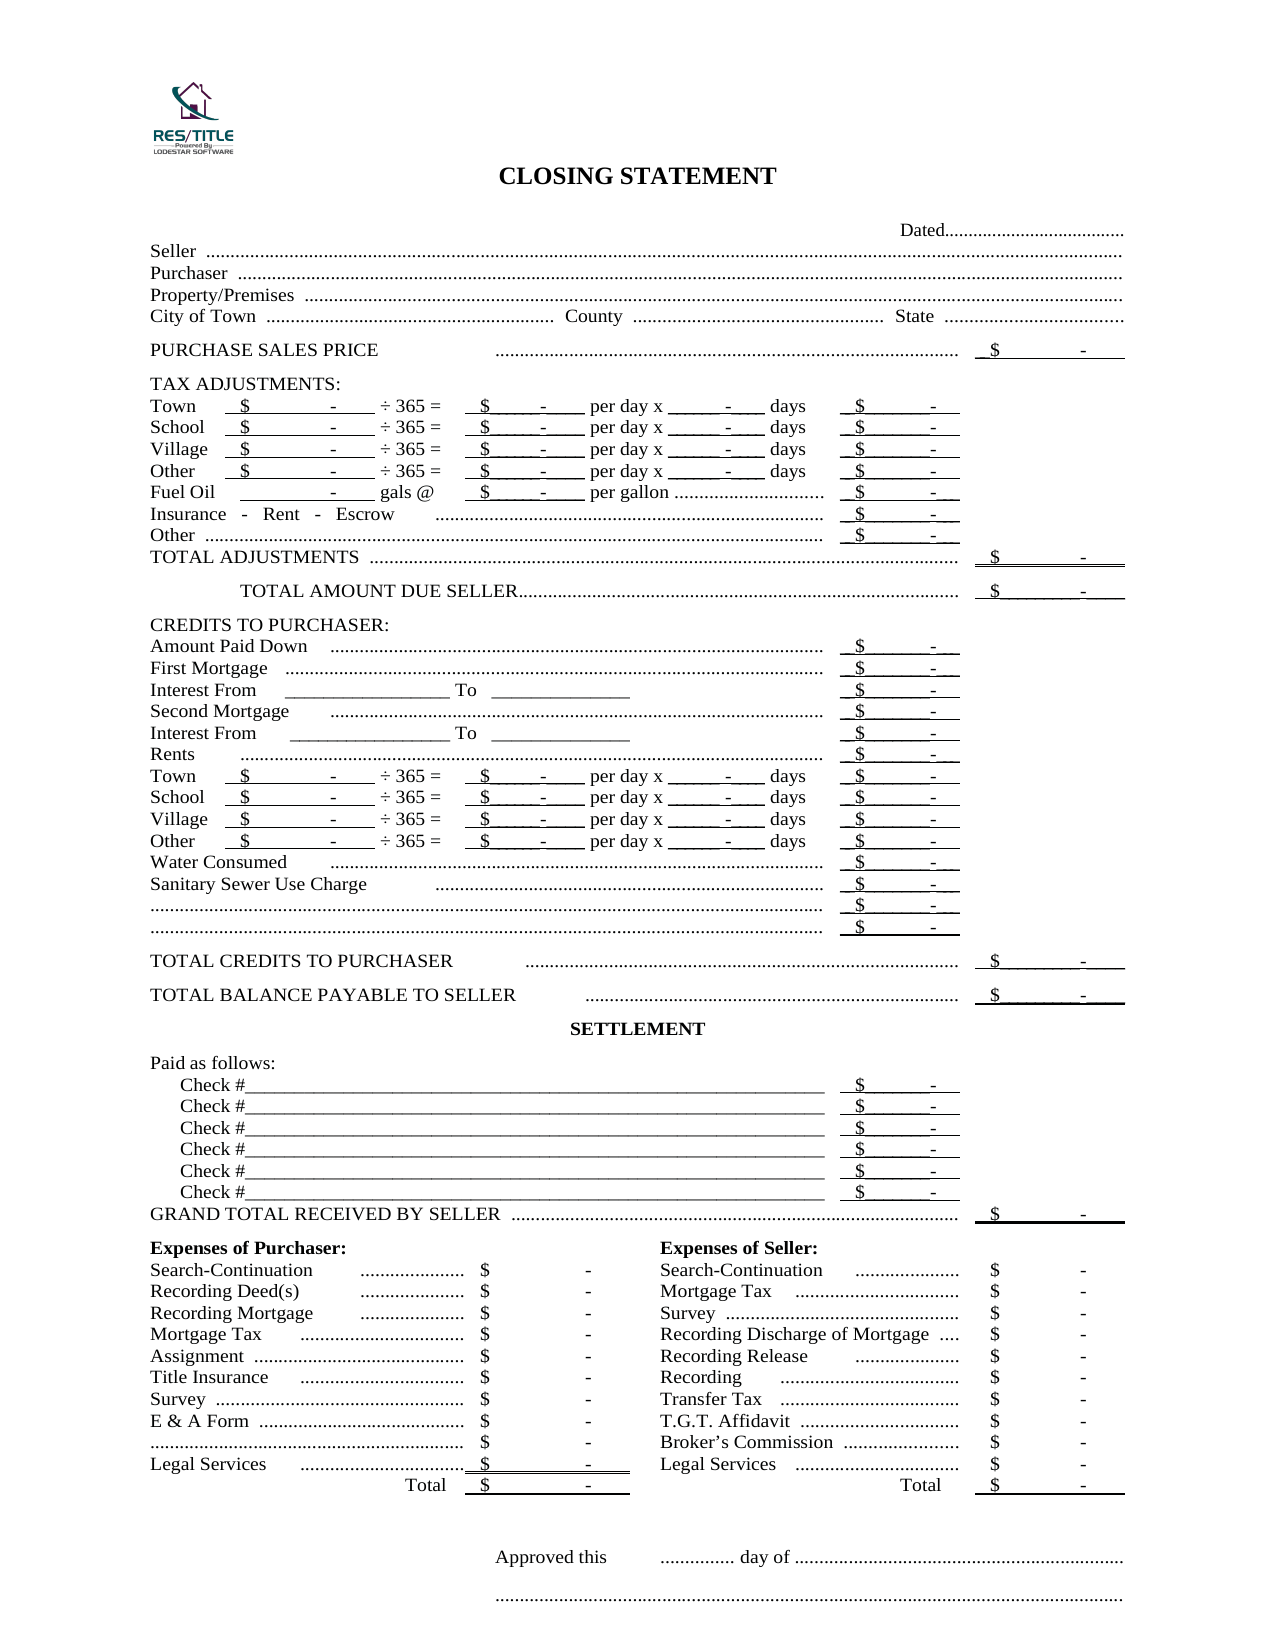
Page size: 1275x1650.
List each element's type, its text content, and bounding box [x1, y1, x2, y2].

text Amount Paid Down $ - [150, 635, 1125, 657]
text Check # $ - [150, 1117, 1125, 1138]
text Recording Mortgage $ - Survey $ - [150, 1302, 1125, 1323]
text Insurance - Rent - Escrow $ - [150, 503, 1125, 524]
text Paid as follows: [150, 1052, 1125, 1073]
text TOTAL CREDITS TO PURCHASER $ - [150, 950, 1125, 971]
text Property/Premises [150, 283, 1125, 305]
text Village $ - ÷ 365 = $ - per day x - days $ - [150, 438, 1125, 459]
text Recording Deed(s) $ - Mortgage Tax $ - [150, 1280, 1125, 1302]
text Town $ - ÷ 365 = $ - per day x - days $ - [150, 395, 1125, 416]
text Check # $ - [150, 1073, 1125, 1095]
text closing statement [150, 161, 1125, 190]
text Search-Continuation $ - Search-Continuation $ - [150, 1258, 1125, 1280]
text Rents $ - [150, 743, 1125, 765]
text TOTAL BALANCE PAYABLE TO SELLER $ - [150, 984, 1125, 1005]
text $ - [150, 894, 1125, 916]
text Assignment $ - Recording Release $ - [150, 1345, 1125, 1366]
text Check # $ - [150, 1095, 1125, 1117]
text Mortgage Tax $ - Recording Discharge of Mortgage $ - [150, 1323, 1125, 1345]
text TOTAL AMOUNT DUE SELLER $ - [150, 580, 1125, 601]
text CREDITS TO PURCHASER: [150, 614, 1125, 635]
text Purchaser [150, 262, 1125, 283]
text City of Town County State [150, 305, 1125, 327]
text Legal Services $ - Legal Services $ - [150, 1453, 1125, 1474]
text Other $ - ÷ 365 = $ - per day x - days $ - [150, 459, 1125, 481]
text Interest From To $ - [150, 722, 1125, 743]
text Seller [150, 240, 1125, 262]
text Water Consumed $ - [150, 851, 1125, 873]
text Dated [150, 219, 1125, 240]
text $ - Broker’s Commission $ - [150, 1431, 1125, 1453]
text TOTAL ADJUSTMENTS $ - [150, 546, 1125, 567]
text Fuel Oil - gals @ $ - per gallon $ - [150, 481, 1125, 503]
text Survey $ - Transfer Tax $ - [150, 1388, 1125, 1409]
text Approved this day of [150, 1546, 1125, 1567]
text Other $ - [150, 524, 1125, 546]
text School $ - ÷ 365 = $ - per day x - days $ - [150, 786, 1125, 808]
text School $ - ÷ 365 = $ - per day x - days $ - [150, 416, 1125, 438]
text $ - [150, 916, 1125, 937]
text TAX ADJUSTMENTS: [150, 373, 1125, 395]
text Check # $ - [150, 1160, 1125, 1181]
text E & A Form $ - T.G.T. Affidavit $ - [150, 1409, 1125, 1431]
text Town $ - ÷ 365 = $ - per day x - days $ - [150, 765, 1125, 786]
text Title Insurance $ - Recording $ - [150, 1366, 1125, 1388]
text First Mortgage $ - [150, 657, 1125, 678]
text SETTLEMENT [150, 1018, 1125, 1039]
text Expenses of Purchaser: Expenses of Seller: [150, 1237, 1125, 1258]
picture [150, 75, 237, 162]
text PURCHASE SALES PRICE $ - [150, 339, 1125, 361]
text Total $ - Total $ - [150, 1474, 1125, 1496]
text Sanitary Sewer Use Charge $ - [150, 873, 1125, 894]
text Interest From To $ - [150, 678, 1125, 700]
text Other $ - ÷ 365 = $ - per day x - days $ - [150, 829, 1125, 851]
text Check # $ - [150, 1138, 1125, 1160]
text GRAND TOTAL RECEIVED BY SELLER $ - [150, 1203, 1125, 1224]
text Village $ - ÷ 365 = $ - per day x - days $ - [150, 808, 1125, 829]
text Second Mortgage $ - [150, 700, 1125, 722]
text Check # $ - [150, 1181, 1125, 1203]
